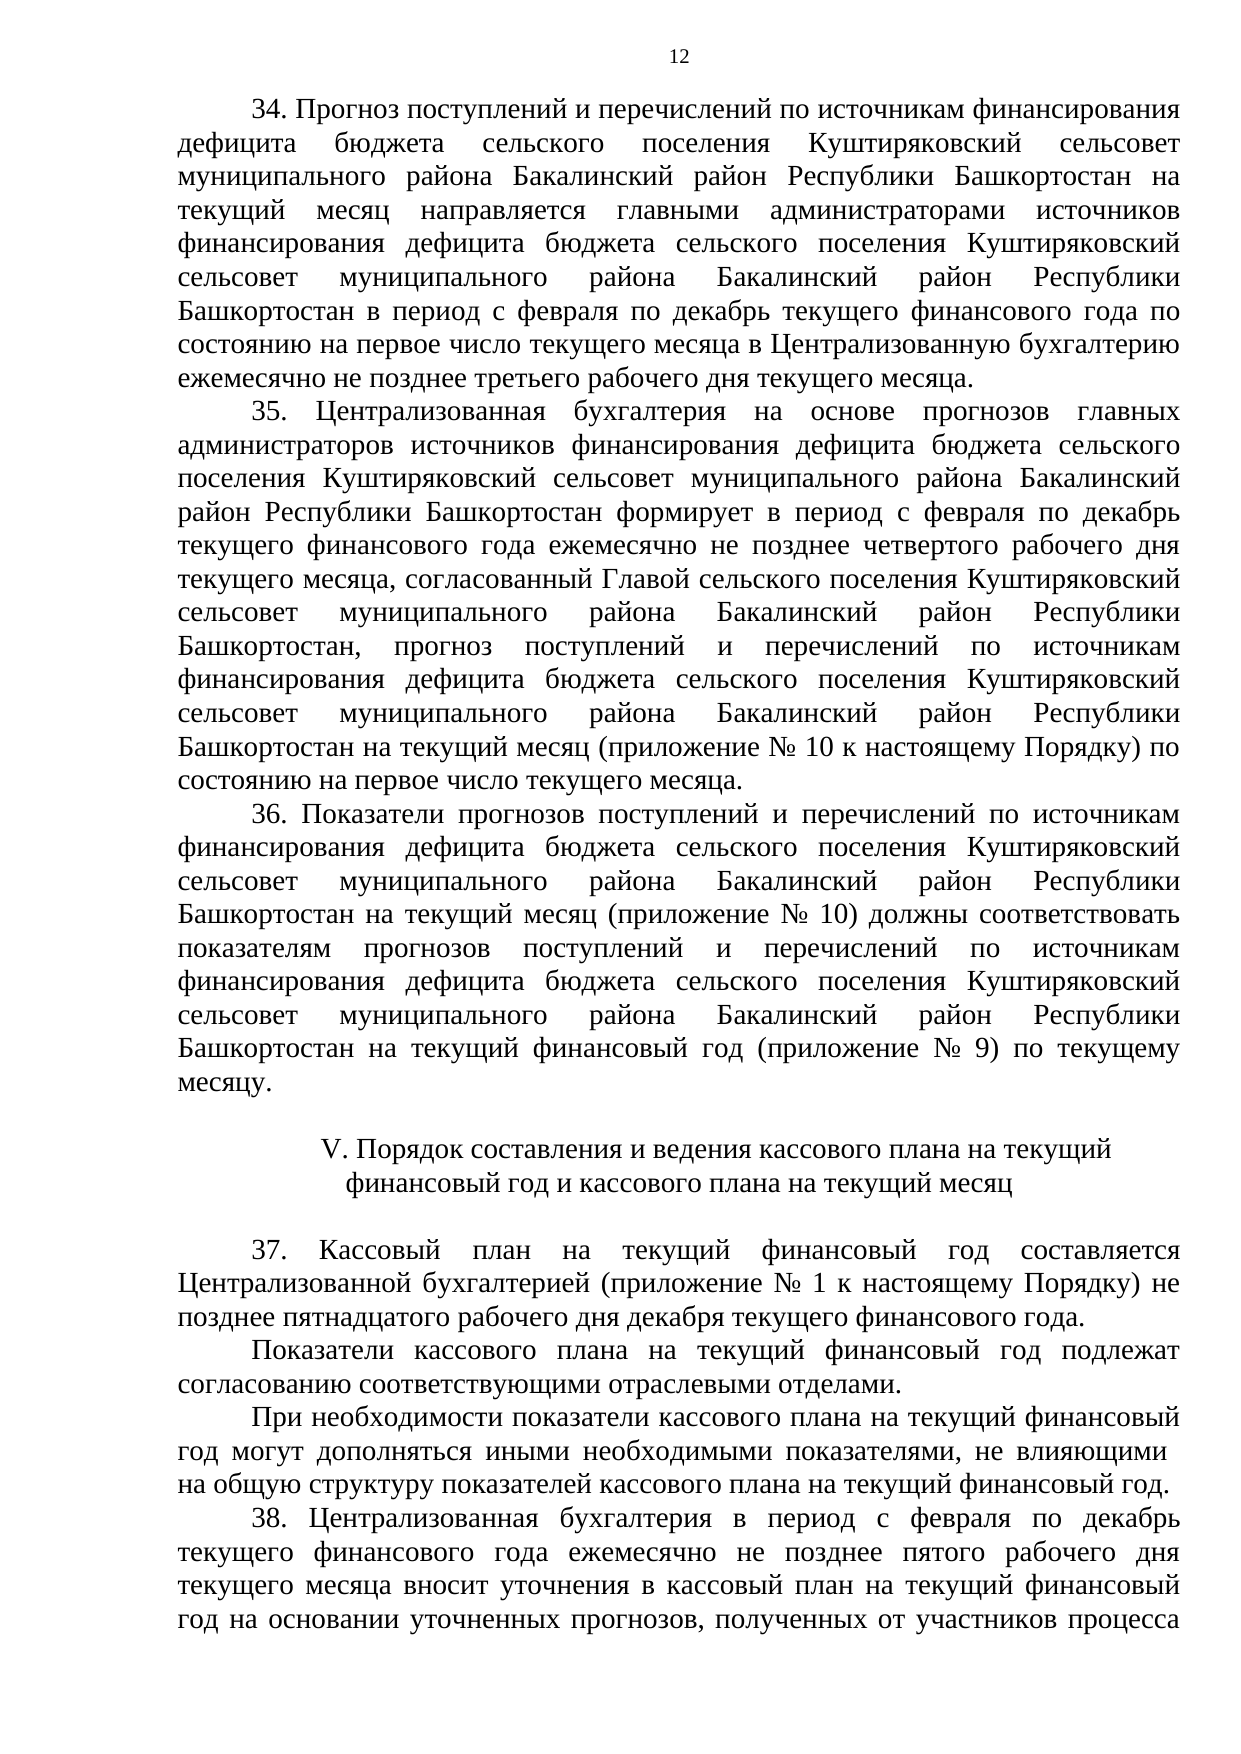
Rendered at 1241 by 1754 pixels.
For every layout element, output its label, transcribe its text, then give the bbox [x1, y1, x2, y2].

text 37. Кассовый план на текущий финансовый год составляется Централизованной бухгалтерией (приложение № 1 к настоящему Порядку) не позднее пятнадцатого рабочего дня декабря текущего финансового года. [177, 1232, 1181, 1332]
text Показатели кассового плана на текущий финансовый год подлежат согласованию соответствующими отраслевыми отделами. [177, 1332, 1181, 1399]
text V. Порядок составления и ведения кассового плана на текущий финансовый год и кассового плана на текущий месяц [177, 1131, 1181, 1198]
text 34. Прогноз поступлений и перечислений по источникам финансирования дефицита бюджета сельского поселения Куштиряковский сельсовет муниципального района Бакалинский район Республики Башкортостан на текущий месяц направляется главными администраторами источников финансирования дефицита бюджета сельского поселения Куштиряковский сельсовет муниципального района Бакалинский район Республики Башкортостан в период с февраля по декабрь текущего финансового года по состоянию на первое число текущего месяца в Централизованную бухгалтерию ежемесячно не позднее третьего рабочего дня текущего месяца. [177, 91, 1181, 393]
text 35. Централизованная бухгалтерия на основе прогнозов главных администраторов источников финансирования дефицита бюджета сельского поселения Куштиряковский сельсовет муниципального района Бакалинский район Республики Башкортостан формирует в период с февраля по декабрь текущего финансового года ежемесячно не позднее четвертого рабочего дня текущего месяца, согласованный Главой сельского поселения Куштиряковский сельсовет муниципального района Бакалинский район Республики Башкортостан, прогноз поступлений и перечислений по источникам финансирования дефицита бюджета сельского поселения Куштиряковский сельсовет муниципального района Бакалинский район Республики Башкортостан на текущий месяц (приложение № 10 к настоящему Порядку) по состоянию на первое число текущего месяца. [177, 393, 1181, 796]
text При необходимости показатели кассового плана на текущий финансовый год могут дополняться иными необходимыми показателями, не влияющими на общую структуру показателей кассового плана на текущий финансовый год. [177, 1399, 1181, 1500]
text 36. Показатели прогнозов поступлений и перечислений по источникам финансирования дефицита бюджета сельского поселения Куштиряковский сельсовет муниципального района Бакалинский район Республики Башкортостан на текущий месяц (приложение № 10) должны соответствовать показателям прогнозов поступлений и перечислений по источникам финансирования дефицита бюджета сельского поселения Куштиряковский сельсовет муниципального района Бакалинский район Республики Башкортостан на текущий финансовый год (приложение № 9) по текущему месяцу. [177, 796, 1181, 1098]
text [177, 1500, 1181, 1634]
